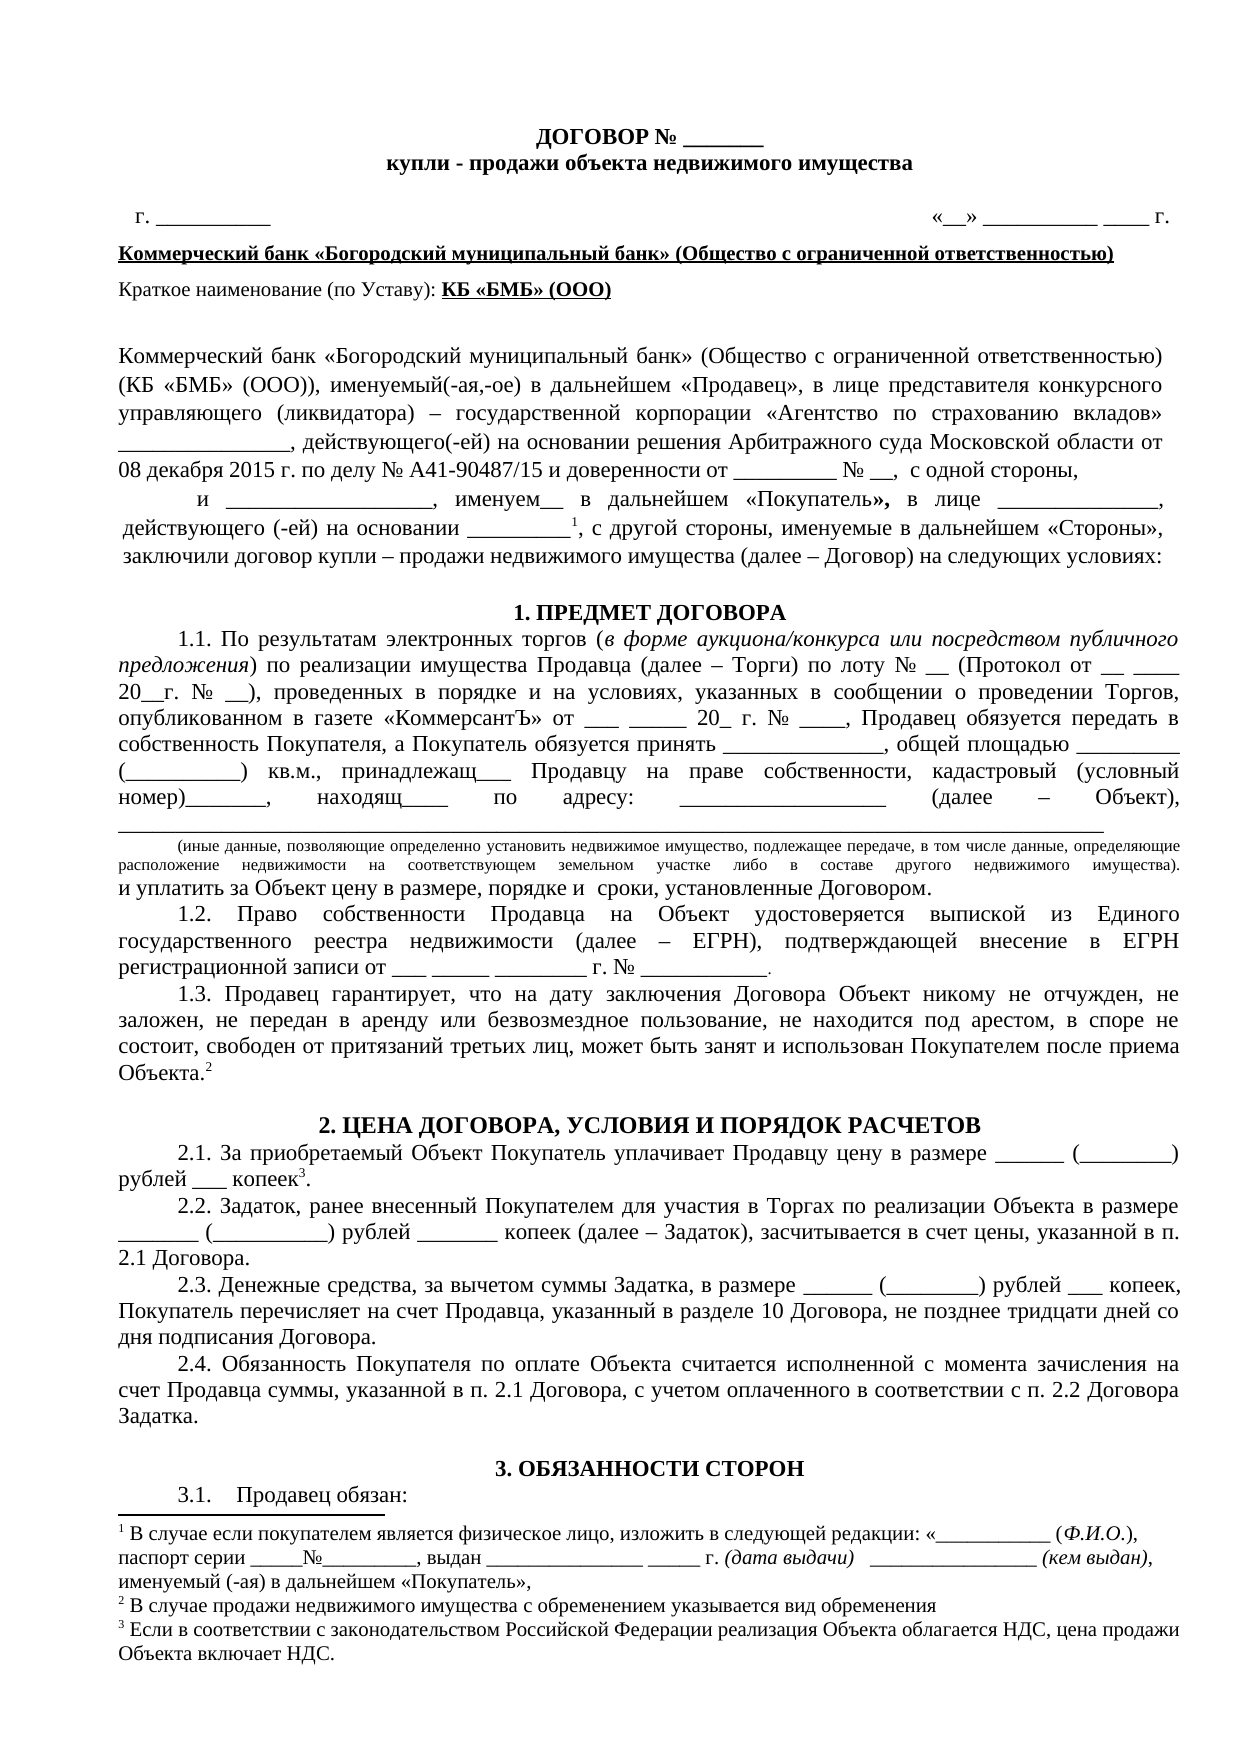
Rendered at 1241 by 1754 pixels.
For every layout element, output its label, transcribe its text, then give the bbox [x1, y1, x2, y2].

text 2. ЦЕНА ДОГОВОРА, УСЛОВИЯ И ПОРЯДОК РАСЧЕТОВ [118, 1111, 1181, 1139]
text 1.1. По результатам электронных торгов (в форме аукциона/конкурса или посредством публичного предложения) по реализации имущества Продавца (далее – Торги) по лоту № __ (Протокол от __ ____ 20__г. № __), проведенных в порядке и на условиях, указанных в сообщении о проведении Торгов, опубликованном в газете «КоммерсантЪ» от ___ _____ 20_ г. № ____, Продавец обязуется передать в собственность Покупателя, а Покупатель обязуется принять ______________, общей площадью _________ (__________) кв.м., принадлежащ___ Продавцу на праве собственности, кадастровый (условный номер)_______, находящ____ по адресу: __________________ (далее – Объект), ______________________________________________________________________________________ [118, 625, 1181, 836]
text и __________________, именуем__ в дальнейшем «Покупатель», в лице ______________, действующего (-ей) на основании _________, с другой стороны, именуемые в дальнейшем «Стороны», заключили договор купли – продажи недвижимого имущества (далее – Договор) на следующих условиях: [123, 484, 1164, 569]
text 1.3. Продавец гарантирует, что на дату заключения Договора Объект никому не отчужден, не заложен, не передан в аренду или безвозмездное пользование, не находится под арестом, в споре не состоит, свободен от притязаний третьих лиц, может быть занят и использован Покупателем после приема Объекта. [118, 979, 1181, 1085]
table_header г. __________ [118, 202, 605, 241]
text 2.1. За приобретаемый Объект Покупатель уплачивает Продавцу цену в размере ______ (________) рублей ___ копеек. [118, 1139, 1181, 1192]
text 2.3. Денежные средства, за вычетом суммы Задатка, в размере ______ (________) рублей ___ копеек, Покупатель перечисляет на счет Продавца, указанный в разделе 10 Договора, не позднее тридцати дней со дня подписания Договора. [118, 1271, 1181, 1350]
text Коммерческий банк «Богородский муниципальный банк» (Общество с ограниченной ответственностью) [118, 241, 1181, 265]
title купли - продажи объекта недвижимого имущества [118, 149, 1181, 176]
text 2.2. Задаток, ранее внесенный Покупателем для участия в Торгах по реализации Объекта в размере _______ (__________) рублей _______ копеек (далее – Задаток), засчитывается в счет цены, указанной в п. 2.1 Договора. [118, 1192, 1181, 1271]
text (иные данные, позволяющие определенно установить недвижимое имущество, подлежащее передаче, в том числе данные, определяющие расположение недвижимости на соответствующем земельном участке либо в составе другого недвижимого имущества). и уплатить за Объект цену в размере, порядке и сроки, установленные Договором. [118, 836, 1181, 901]
text Коммерческий банк «Богородский муниципальный банк» (Общество с ограниченной ответственностью) (КБ «БМБ» (ООО)), именуемый(-ая,-ое) в дальнейшем «Продавец», в лице представителя конкурсного управляющего (ликвидатора) – государственной корпорации «Агентство по страхованию вкладов» _______________, действующего(-ей) на основании решения Арбитражного суда Московской области от 08 декабря 2015 г. по делу № А41-90487/15 и доверенности от _________ № __, с одной стороны, [118, 341, 1164, 483]
text 3.1. Продавец обязан: [118, 1482, 1181, 1508]
text 1. ПРЕДМЕТ ДОГОВОРА [118, 599, 1181, 625]
text 3. ОБЯЗАННОСТИ СТОРОН [118, 1455, 1181, 1482]
text 2.4. Обязанность Покупателя по оплате Объекта считается исполненной с момента зачисления на счет Продавца суммы, указанной в п. 2.1 Договора, с учетом оплаченного в соответствии с п. 2.2 Договора Задатка. [118, 1350, 1181, 1429]
title ДОГОВОР № _______ [118, 123, 1181, 149]
text Краткое наименование (по Уставу): КБ «БМБ» (ООО) [118, 277, 1181, 301]
table_header «__» __________ ____ г. [605, 202, 1181, 241]
text 1.2. Право собственности Продавца на Объект удостоверяется выпиской из Единого государственного реестра недвижимости (далее – ЕГРН), подтверждающей внесение в ЕГРН регистрационной записи от ___ _____ ________ г. № ___________. [118, 901, 1181, 979]
